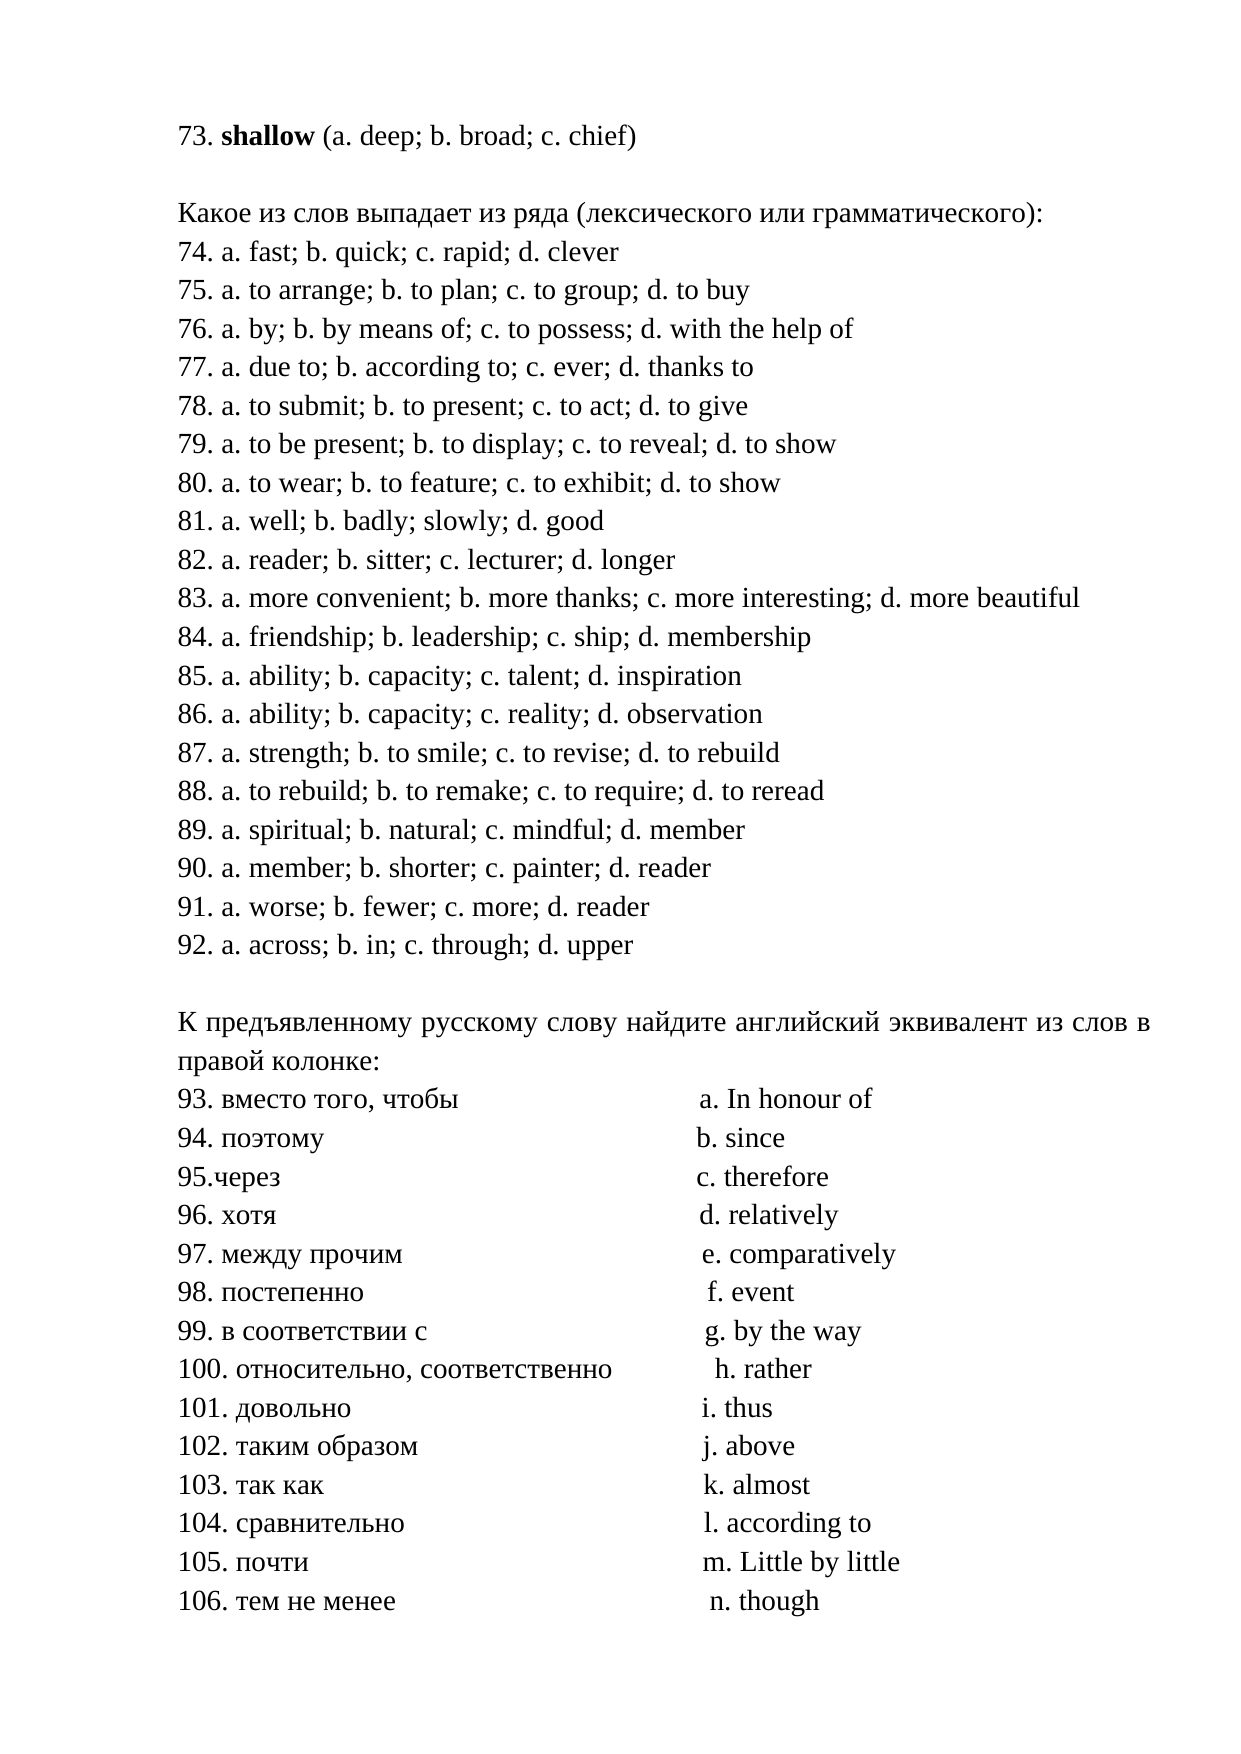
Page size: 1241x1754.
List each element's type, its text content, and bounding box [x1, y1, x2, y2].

list 75. a. to arrange; b. to plan; c. to group; d. to buy [177, 272, 1152, 306]
list 103. так как k. almost [177, 1467, 1152, 1501]
list Какое из слов выпадает из ряда (лексического или грамматического): [177, 195, 1152, 229]
list 98. постепенно f. event [177, 1274, 1152, 1308]
list 105. почти m. Little by little [177, 1544, 1152, 1578]
list 96. хотя d. relatively [177, 1197, 1152, 1231]
list 90. a. member; b. shorter; c. painter; d. reader [177, 850, 1152, 884]
list 84. a. friendship; b. leadership; c. ship; d. membership [177, 619, 1152, 653]
list 80. a. to wear; b. to feature; c. to exhibit; d. to show [177, 465, 1152, 498]
list 78. a. to submit; b. to present; c. to act; d. to give [177, 388, 1152, 421]
list 94. поэтому b. since [177, 1120, 1152, 1154]
list К предъявленному русскому слову найдите английский эквивалент из слов в правой колонке: [177, 1004, 1152, 1077]
list 79. a. to be present; b. to display; c. to reveal; d. to show [177, 426, 1152, 460]
list 101. довольно i. thus [177, 1390, 1152, 1423]
list 99. в соответствии с g. by the way [177, 1313, 1152, 1346]
list 91. a. worse; b. fewer; c. more; d. reader [177, 889, 1152, 922]
list 83. a. more convenient; b. more thanks; c. more interesting; d. more beautiful [177, 581, 1152, 614]
list 82. a. reader; b. sitter; c. lecturer; d. longer [177, 542, 1152, 576]
list 86. a. ability; b. capacity; c. reality; d. observation [177, 696, 1152, 730]
list 76. a. by; b. by means of; c. to possess; d. with the help of [177, 311, 1152, 344]
list 89. a. spiritual; b. natural; c. mindful; d. member [177, 812, 1152, 845]
list 97. между прочим e. comparatively [177, 1236, 1152, 1269]
list 93. вместо того, чтобы a. In honour of [177, 1082, 1152, 1115]
list 106. тем не менее n. though [177, 1583, 1152, 1616]
list 81. a. well; b. badly; slowly; d. good [177, 503, 1152, 537]
list 73. shallow (a. deep; b. broad; c. chief) [177, 118, 1152, 152]
list 88. a. to rebuild; b. to remake; c. to require; d. to reread [177, 773, 1152, 807]
list 85. a. ability; b. capacity; c. talent; d. inspiration [177, 658, 1152, 691]
list 100. относительно, соответственно h. rather [177, 1351, 1152, 1385]
list 74. a. fast; b. quick; c. rapid; d. clever [177, 234, 1152, 267]
list 77. a. due to; b. according to; c. ever; d. thanks to [177, 349, 1152, 383]
list 92. a. across; b. in; c. through; d. upper [177, 927, 1152, 961]
list 87. a. strength; b. to smile; c. to revise; d. to rebuild [177, 735, 1152, 768]
list 102. таким образом j. above [177, 1428, 1152, 1462]
list 104. сравнительно l. according to [177, 1506, 1152, 1539]
list 95.через c. therefore [177, 1159, 1152, 1192]
